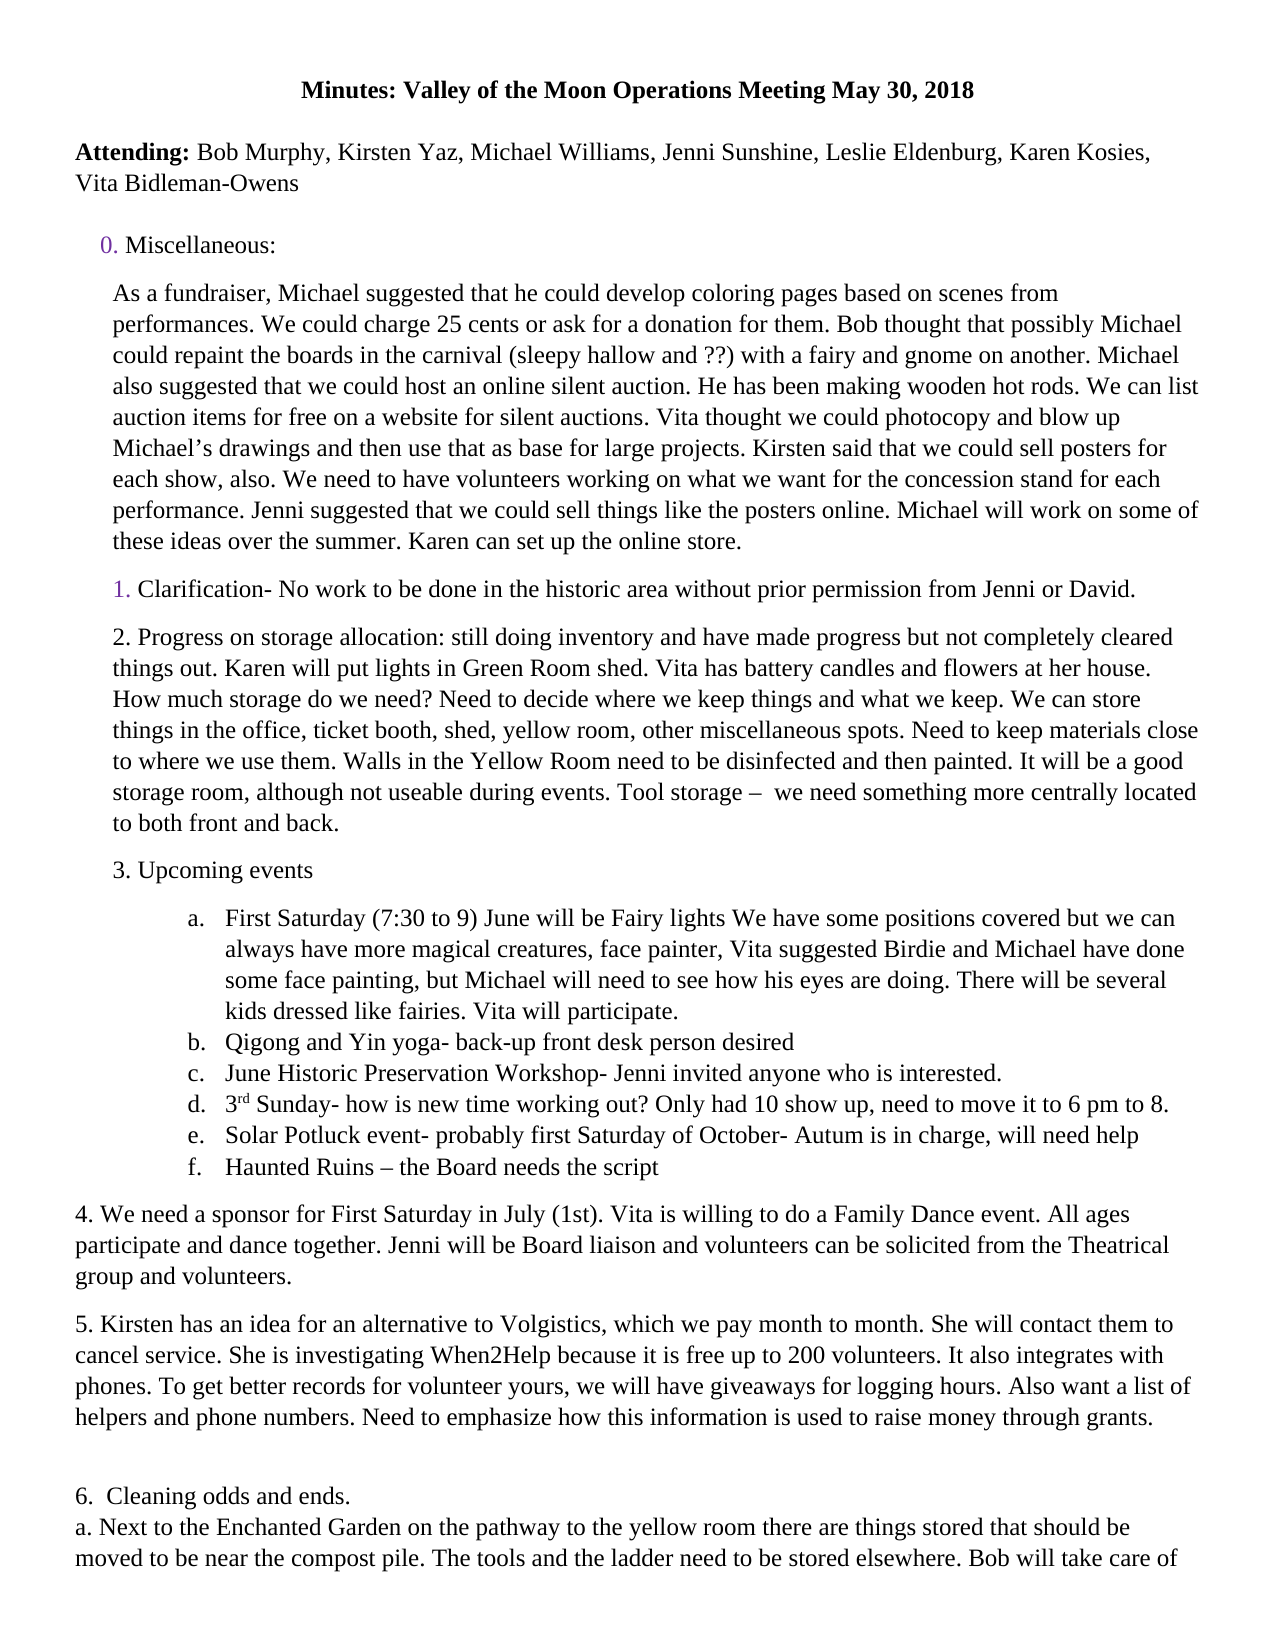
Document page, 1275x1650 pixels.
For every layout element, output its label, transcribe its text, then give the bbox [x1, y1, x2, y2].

text 3. Upcoming events [112, 856, 1200, 884]
text 1. Clarification- No work to be done in the historic area without prior permission from Jenni or David. [112, 574, 1200, 603]
text 5. Kirsten has an idea for an alternative to Volgistics, which we pay month to month. She will contact them to cancel service. She is investigating When2Help because it is free up to 200 volunteers. It also integrates with phones. To get better records for volunteer yours, we will have giveaways for logging hours. Also want a list of helpers and phone numbers. Need to emphasize how this information is used to raise money through grants. [75, 1309, 1200, 1431]
list 3rd Sunday- how is new time working out? Only had 10 show up, need to move it to 6 pm to 8. [187, 1089, 1200, 1118]
list First Saturday (7:30 to 9) June will be Fairy lights We have some positions covered but we can always have more magical creatures, face painter, Vita suggested Birdie and Michael have done some face painting, but Michael will need to see how his eyes are doing. There will be several kids dressed like fairies. Vita will participate. [187, 903, 1200, 1025]
text 6. Cleaning odds and ends. [75, 1481, 1200, 1510]
text Attending: Bob Murphy, Kirsten Yaz, Michael Williams, Jenni Sunshine, Leslie Eldenburg, Karen Kosies, Vita Bidleman-Owens [75, 137, 1200, 197]
text 2. Progress on storage allocation: still doing inventory and have made progress but not completely cleared things out. Karen will put lights in Green Room shed. Vita has battery candles and flowers at her house. How much storage do we need? Need to decide where we keep things and what we keep. We can store things in the office, ticket booth, shed, yellow room, other miscellaneous spots. Need to keep materials close to where we use them. Walls in the Yellow Room need to be disinfected and then painted. It will be a good storage room, although not useable during events. Tool storage – we need something more centrally located to both front and back. [112, 622, 1200, 837]
text Minutes: Valley of the Moon Operations Meeting May 30, 2018 [75, 75, 1200, 104]
list Qigong and Yin yoga- back-up front desk person desired [187, 1027, 1200, 1056]
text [75, 1512, 1200, 1572]
list June Historic Preservation Workshop- Jenni invited anyone who is interested. [187, 1058, 1200, 1087]
list Solar Potluck event- probably first Saturday of October- Autum is in charge, will need help [187, 1121, 1200, 1149]
text 4. We need a sponsor for First Saturday in July (1st). Vita is willing to do a Family Dance event. All ages participate and dance together. Jenni will be Board liaison and volunteers can be solicited from the Theatrical group and volunteers. [75, 1199, 1200, 1290]
text 0. Miscellaneous: [75, 230, 1200, 259]
list Haunted Ruins – the Board needs the script [187, 1152, 1200, 1180]
text As a fundraiser, Michael suggested that he could develop coloring pages based on scenes from performances. We could charge 25 cents or ask for a donation for them. Bob thought that possibly Michael could repaint the boards in the carnival (sleepy hallow and ??) with a fairy and gnome on another. Michael also suggested that we could host an online silent auction. He has been making wooden hot rods. We can list auction items for free on a website for silent auctions. Vita thought we could photocopy and blow up Michael’s drawings and then use that as base for large projects. Kirsten said that we could sell posters for each show, also. We need to have volunteers working on what we want for the concession stand for each performance. Jenni suggested that we could sell things like the posters online. Michael will work on some of these ideas over the summer. Karen can set up the online store. [112, 278, 1200, 555]
